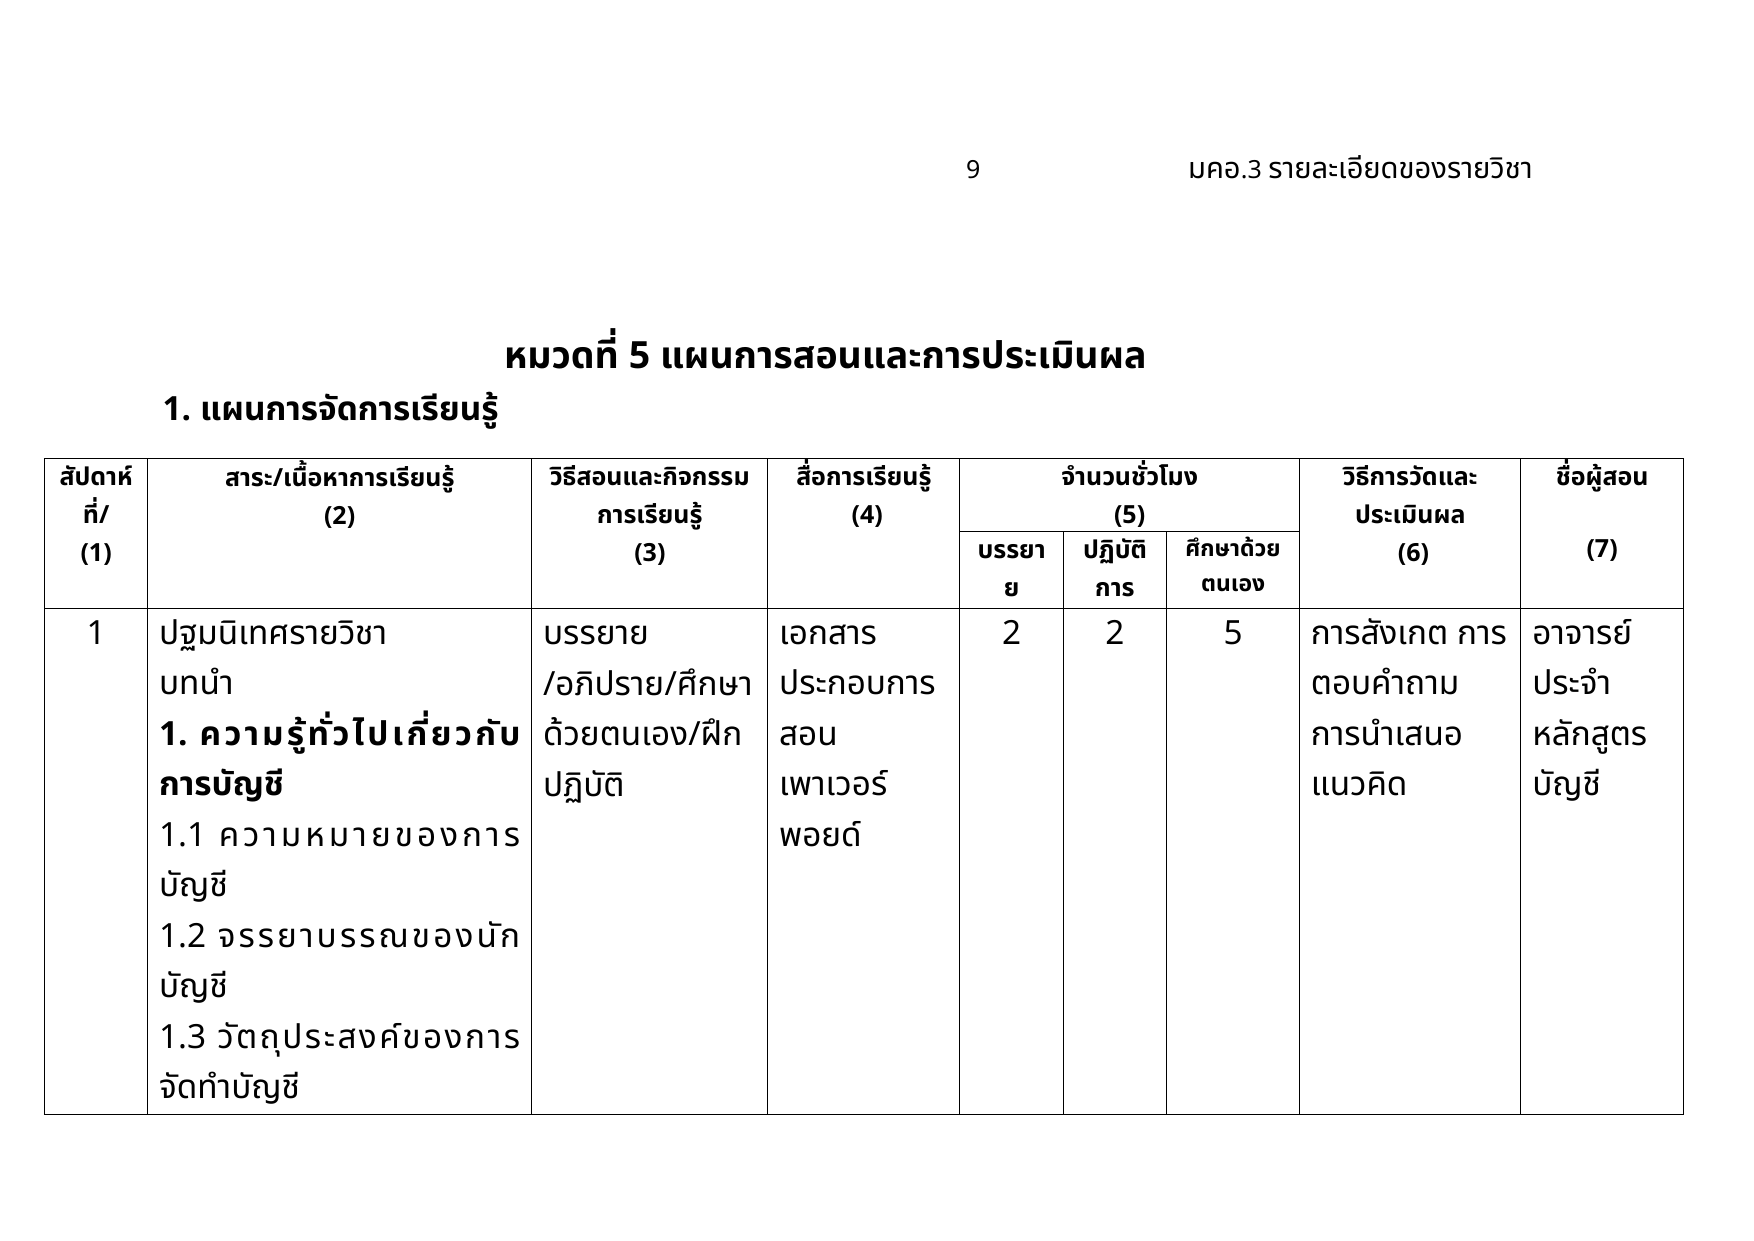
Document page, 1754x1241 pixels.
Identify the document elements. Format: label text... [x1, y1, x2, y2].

table_cell 2 [1064, 609, 1166, 1114]
table_cell ศึกษาด้วยตนเอง [1167, 532, 1299, 608]
table_cell บรรยาย /อภิปราย/ศึกษาด้วยตนเอง/ฝึกปฏิบัติ [532, 609, 767, 1114]
table_cell ปฐมนิเทศรายวิชา บทนำ 1. ความรู้ทั่วไปเกี่ยวกับการบัญชี 1.1 ความหมายของการบัญชี 1.2 จรรยาบรรณของนักบัญชี 1.3 วัตถุประสงค์ของการจัดทำบัญชี 1.4 ประโยชน์ของการจัดทำบัญชี 1.5 ผู้ใช้ประโยชน์จากการจัดทำบัญชี 1.6 กฎหมายเกี่ยวข้องการบัญชี 1.7 แม่บทการบัญชี [148, 609, 531, 1114]
table_header ชื่อผู้สอน (7) [1521, 459, 1683, 608]
table_cell เอกสารประกอบการสอน เพาเวอร์พอยด์ [768, 609, 959, 1114]
table_header วิธีสอนและกิจกรรมการเรียนรู้ (3) [532, 459, 767, 608]
table_header วิธีการวัดและประเมินผล (6) [1300, 459, 1520, 608]
table_header สัปดาห์ที่/ (1) [45, 459, 147, 608]
table_cell การสังเกต การตอบคำถาม การนำเสนอแนวคิด [1300, 609, 1520, 1114]
table_cell 2 [960, 609, 1063, 1114]
table_header สื่อการเรียนรู้ (4) [768, 459, 959, 608]
table_cell 5 [1167, 609, 1299, 1114]
table_cell บรรยาย [960, 532, 1063, 608]
text 1. แผนการจัดการเรียนรู้ [162, 385, 1532, 436]
table_cell อาจารย์ประจำหลักสูตรบัญชี [1521, 609, 1683, 1114]
table_header สาระ/เนื้อหาการเรียนรู้ (2) [148, 459, 531, 608]
table_cell ปฏิบัติการ [1064, 532, 1166, 608]
table_cell 1 [45, 609, 147, 1114]
text หมวดที่ 5 แผนการสอนและการประเมินผล [118, 328, 1532, 385]
table_header จำนวนชั่วโมง (5) [960, 459, 1299, 531]
